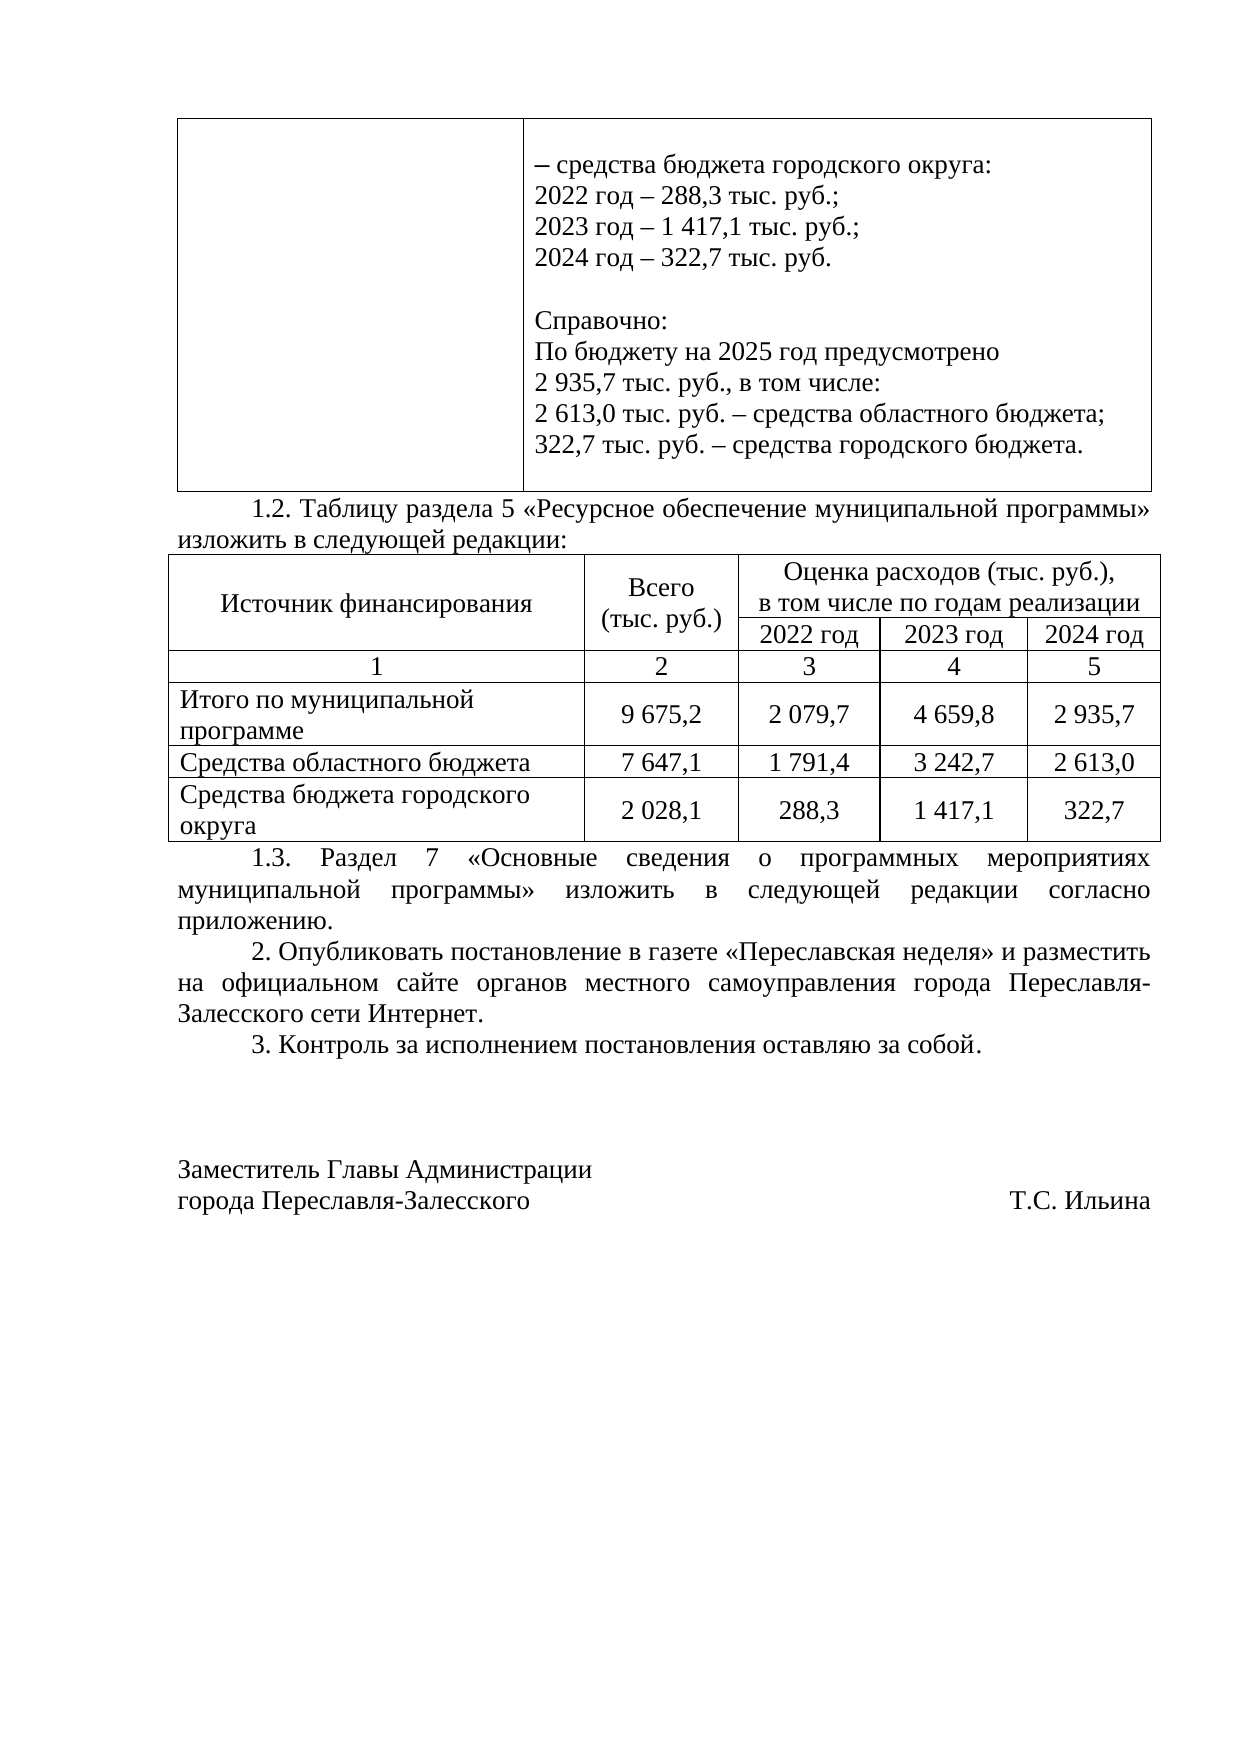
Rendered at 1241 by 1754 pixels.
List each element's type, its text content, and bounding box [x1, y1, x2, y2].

text Заместитель Главы Администрации [177, 1153, 1152, 1184]
table_cell 2023 год [881, 618, 1027, 649]
table_cell 288,3 [739, 778, 879, 841]
table_header Оценка расходов (тыс. руб.), в том числе по годам реализации [739, 555, 1160, 617]
table_cell 9 675,2 [585, 683, 738, 745]
table_cell Средства областного бюджета [169, 746, 584, 777]
table_cell 5 [1028, 651, 1160, 682]
table_cell 2024 год [1028, 618, 1160, 649]
table_cell 2 [585, 651, 738, 682]
table_header Всего (тыс. руб.) [585, 555, 738, 649]
table_cell Итого по муниципальной программе [169, 683, 584, 745]
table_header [178, 119, 523, 491]
text 3. Контроль за исполнением постановления оставляю за собой. [177, 1028, 1152, 1059]
table_cell 2022 год [739, 618, 879, 649]
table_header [524, 119, 1151, 491]
table_cell Средства бюджета городского округа [169, 778, 584, 841]
table_cell 1 417,1 [881, 778, 1027, 841]
text 1.2. Таблицу раздела 5 «Ресурсное обеспечение муниципальной программы» изложить в следующей редакции: [177, 492, 1152, 554]
text 1.3. Раздел 7 «Основные сведения о программных мероприятиях муниципальной программы» изложить в следующей редакции согласно приложению. [177, 842, 1152, 935]
table_cell 7 647,1 [585, 746, 738, 777]
table_cell 4 [881, 651, 1027, 682]
table_cell 3 242,7 [881, 746, 1027, 777]
table_cell 2 079,7 [739, 683, 879, 745]
table_cell 4 659,8 [881, 683, 1027, 745]
text 2. Опубликовать постановление в газете «Переславская неделя» и разместить на официальном сайте органов местного самоуправления города Переславля-Залесского сети Интернет. [177, 935, 1152, 1028]
text города Переславля-Залесского Т.С. Ильина [177, 1184, 1152, 1215]
table_cell 2 613,0 [1028, 746, 1160, 777]
table_cell 1 [169, 651, 584, 682]
table_cell 1 791,4 [739, 746, 879, 777]
table_cell 2 028,1 [585, 778, 738, 841]
table_cell 2 935,7 [1028, 683, 1160, 745]
table_cell 3 [739, 651, 879, 682]
table_header Источник финансирования [169, 555, 584, 649]
table_cell 322,7 [1028, 778, 1160, 841]
